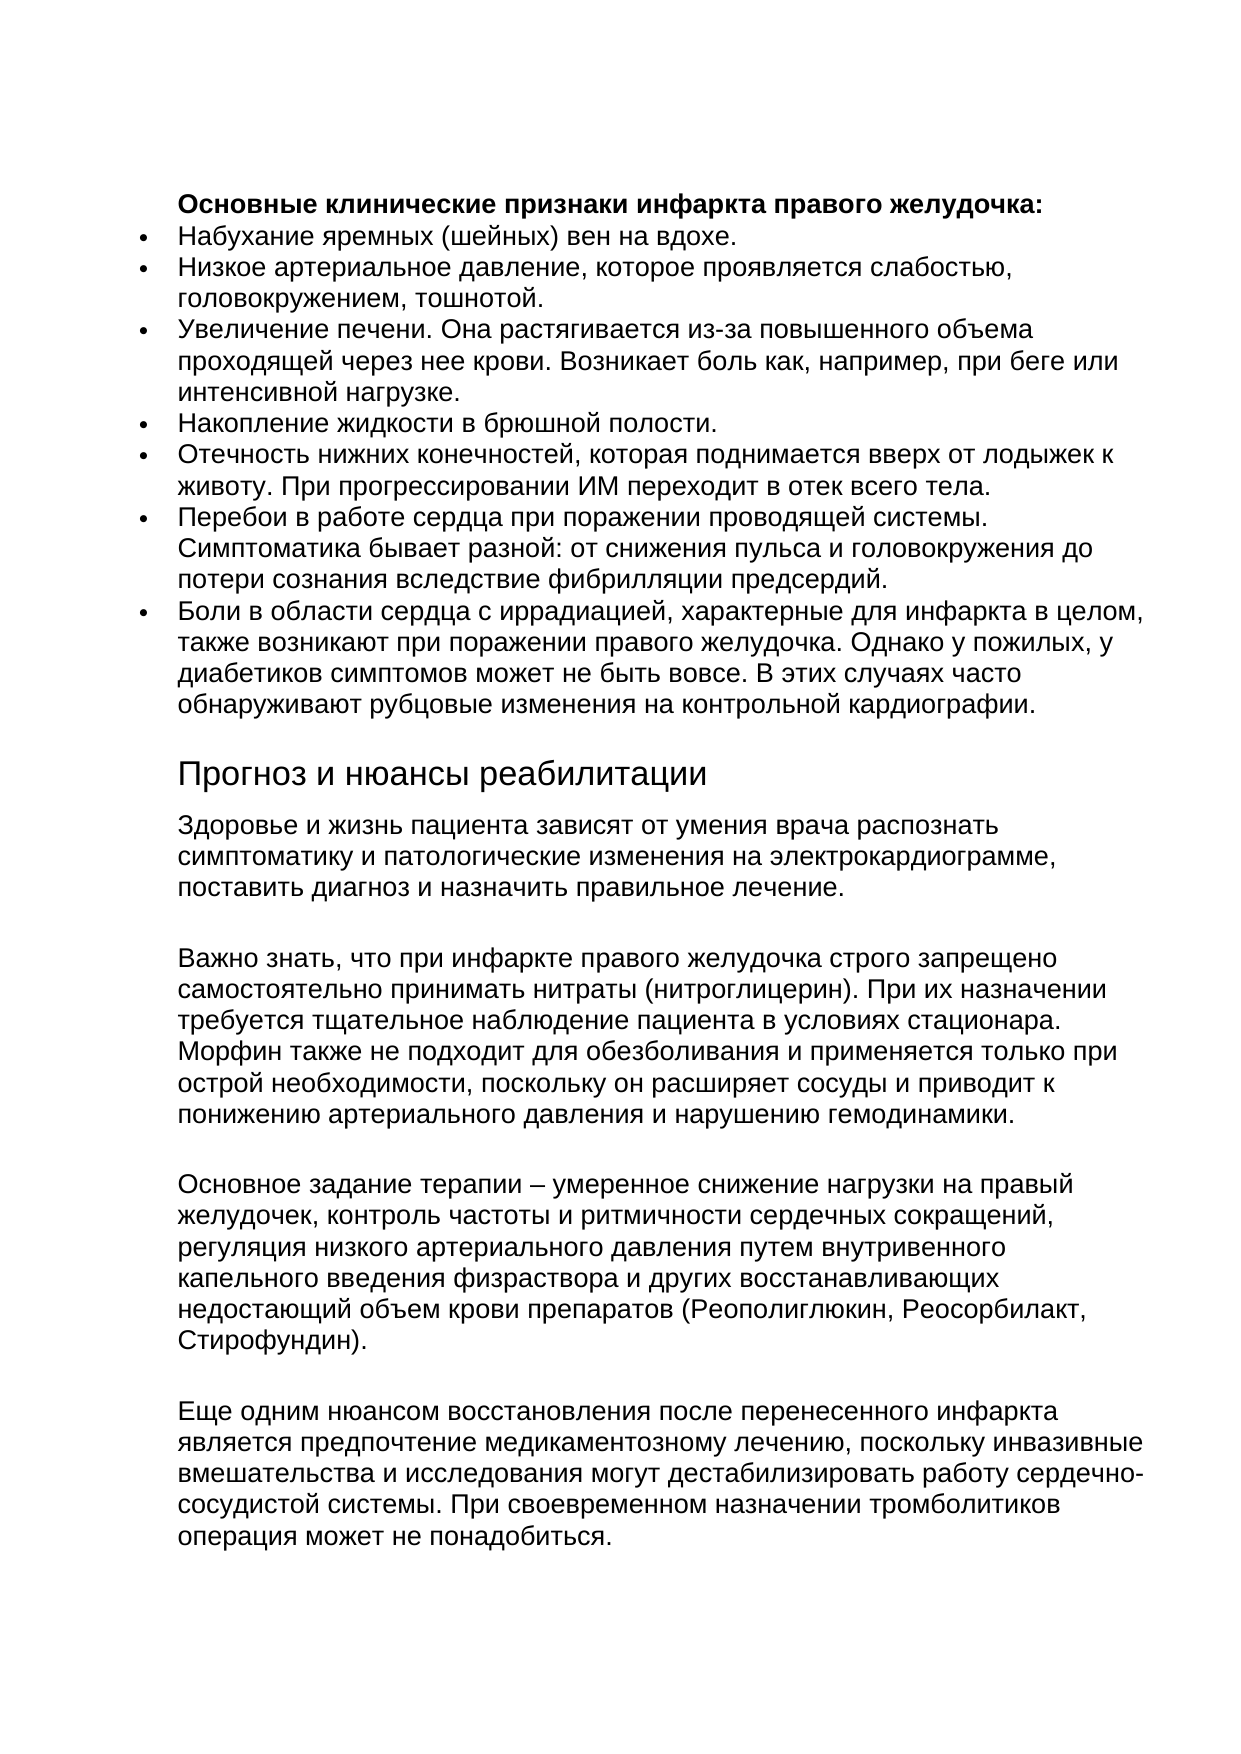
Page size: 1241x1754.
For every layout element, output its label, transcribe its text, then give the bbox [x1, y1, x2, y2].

list Набухание яремных (шейных) вен на вдохе. [140, 220, 1152, 251]
text Прогноз и нюансы реабилитации [177, 751, 1152, 793]
list Низкое артериальное давление, которое проявляется слабостью, головокружением, тошнотой. [140, 251, 1152, 313]
list Отечность нижних конечностей, которая поднимается вверх от лодыжек к животу. При прогрессировании ИМ переходит в отек всего тела. [140, 438, 1152, 501]
list Накопление жидкости в брюшной полости. [140, 407, 1152, 438]
text Важно знать, что при инфаркте правого желудочка строго запрещено самостоятельно принимать нитраты (нитроглицерин). При их назначении требуется тщательное наблюдение пациента в условиях стационара. Морфин также не подходит для обезболивания и применяется только при острой необходимости, поскольку он расширяет сосуды и приводит к понижению артериального давления и нарушению гемодинамики. [177, 942, 1152, 1129]
text Основное задание терапии – умеренное снижение нагрузки на правый желудочек, контроль частоты и ритмичности сердечных сокращений, регуляция низкого артериального давления путем внутривенного капельного введения физраствора и других восстанавливающих недостающий объем крови препаратов (Реополиглюкин, Реосорбилакт, Стирофундин). [177, 1168, 1152, 1356]
text Здоровье и жизнь пациента зависят от умения врача распознать симптоматику и патологические изменения на электрокардиограмме, поставить диагноз и назначить правильное лечение. [177, 809, 1152, 902]
list Перебои в работе сердца при поражении проводящей системы. Симптоматика бывает разной: от снижения пульса и головокружения до потери сознания вследствие фибрилляции предсердий. [140, 501, 1152, 595]
text Основные клинические признаки инфаркта правого желудочка: [177, 188, 1152, 220]
list Боли в области сердца с иррадиацией, характерные для инфаркта в целом, также возникают при поражении правого желудочка. Однако у пожилых, у диабетиков симптомов может не быть вовсе. В этих случаях часто обнаруживают рубцовые изменения на контрольной кардиографии. [140, 595, 1152, 720]
list Увеличение печени. Она растягивается из-за повышенного объема проходящей через нее крови. Возникает боль как, например, при беге или интенсивной нагрузке. [140, 313, 1152, 407]
text Еще одним нюансом восстановления после перенесенного инфаркта является предпочтение медикаментозному лечению, поскольку инвазивные вмешательства и исследования могут дестабилизировать работу сердечно-сосудистой системы. При своевременном назначении тромболитиков операция может не понадобиться. [177, 1395, 1152, 1551]
